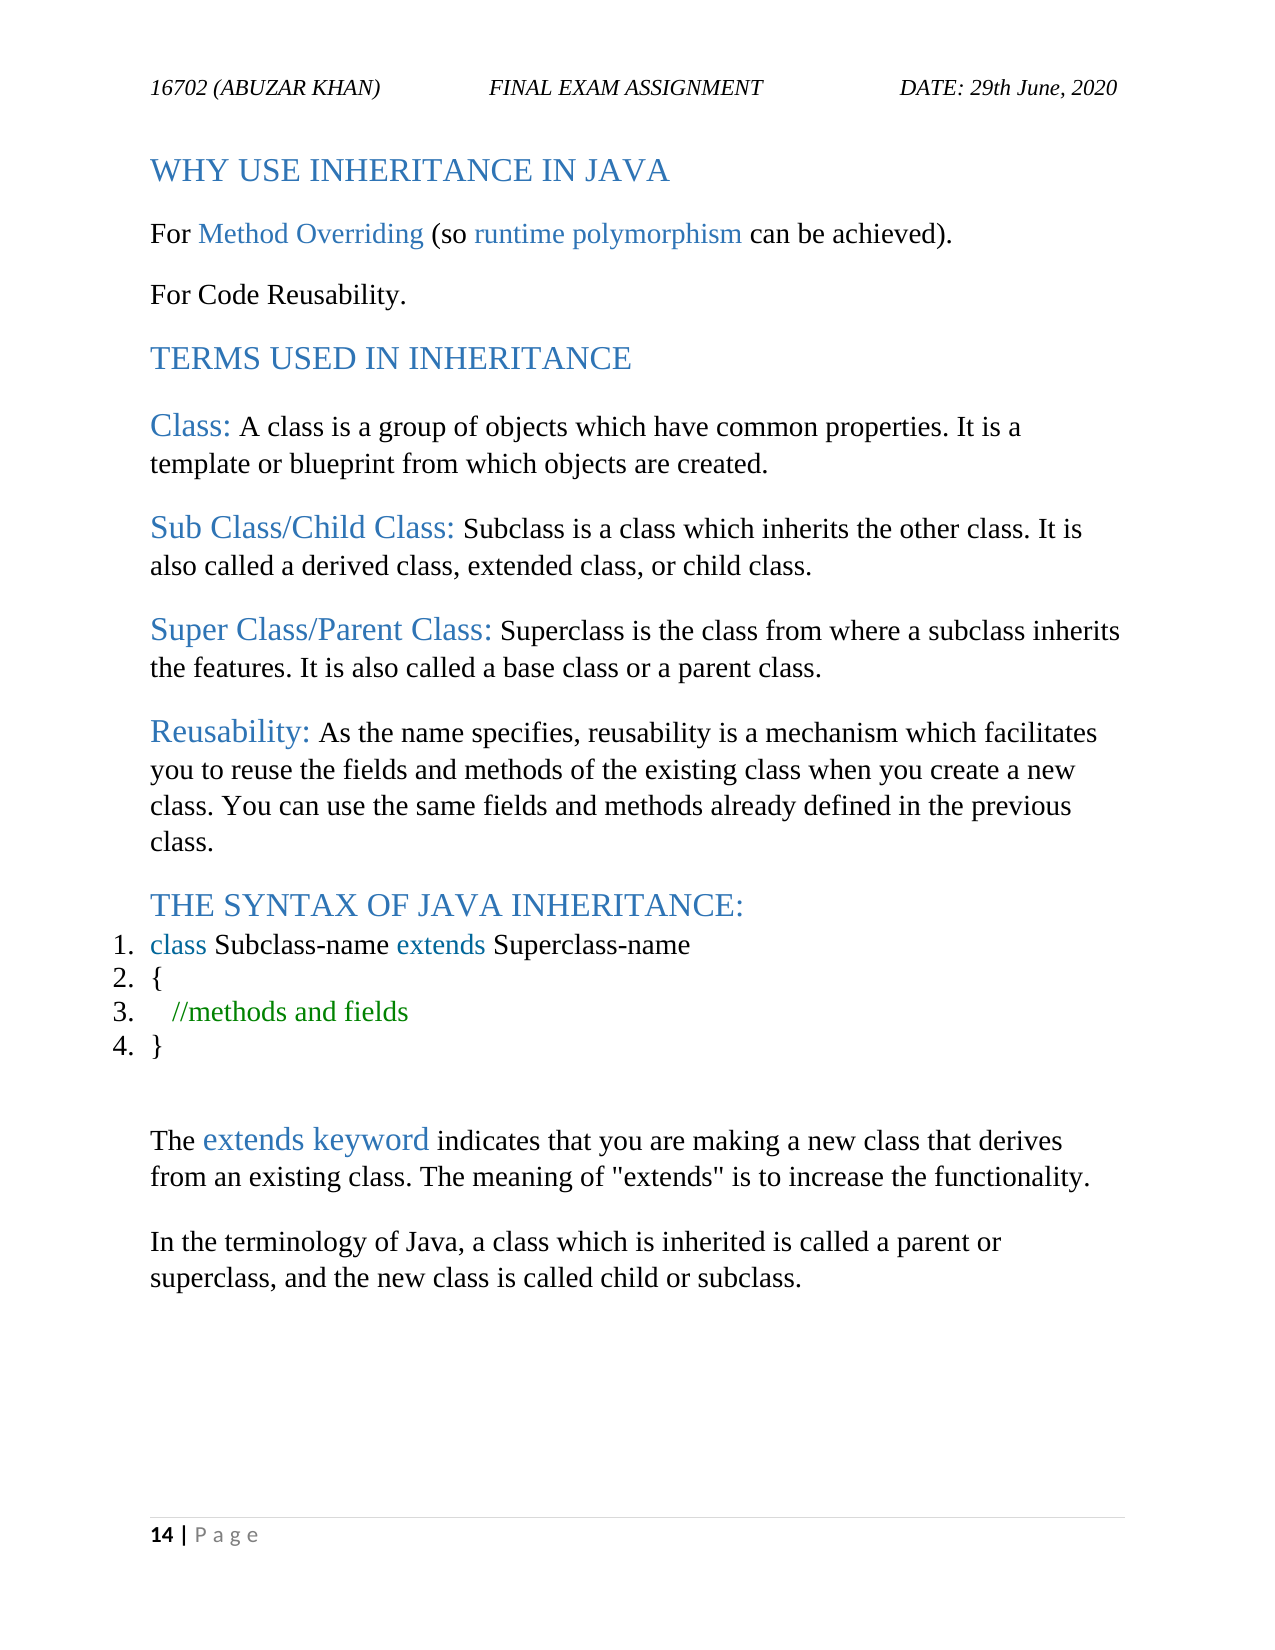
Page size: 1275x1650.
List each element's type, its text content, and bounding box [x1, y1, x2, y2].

subtitle For Code Reusability. [150, 277, 1125, 311]
subtitle For Method Overriding (so runtime polymorphism can be achieved). [150, 216, 1125, 250]
list } [112, 1028, 1125, 1061]
subtitle Super Class/Parent Class: Superclass is the class from where a subclass inherits the features. It is also called a base class or a parent class. [150, 609, 1125, 684]
list class Subclass-name extends Superclass-name [112, 927, 1125, 961]
subtitle TERMS USED IN INHERITANCE [150, 339, 1125, 377]
subtitle Sub Class/Child Class: Subclass is a class which inherits the other class. It is also called a derived class, extended class, or child class. [150, 507, 1125, 582]
text In the terminology of Java, a class which is inherited is called a parent or superclass, and the new class is called child or subclass. [150, 1222, 1125, 1294]
list //methods and fields [112, 994, 1125, 1028]
subtitle Reusability: As the name specifies, reusability is a mechanism which facilitates you to reuse the fields and methods of the existing class when you create a new class. You can use the same fields and methods already defined in the previous class. [150, 711, 1125, 858]
subtitle Class: A class is a group of objects which have common properties. It is a template or blueprint from which objects are created. [150, 405, 1125, 479]
subtitle THE SYNTAX OF JAVA INHERITANCE: [150, 886, 1125, 924]
list { [112, 961, 1125, 994]
text The extends keyword indicates that you are making a new class that derives from an existing class. The meaning of "extends" is to increase the functionality. [150, 1119, 1125, 1193]
subtitle WHY USE INHERITANCE IN JAVA [150, 150, 1125, 188]
